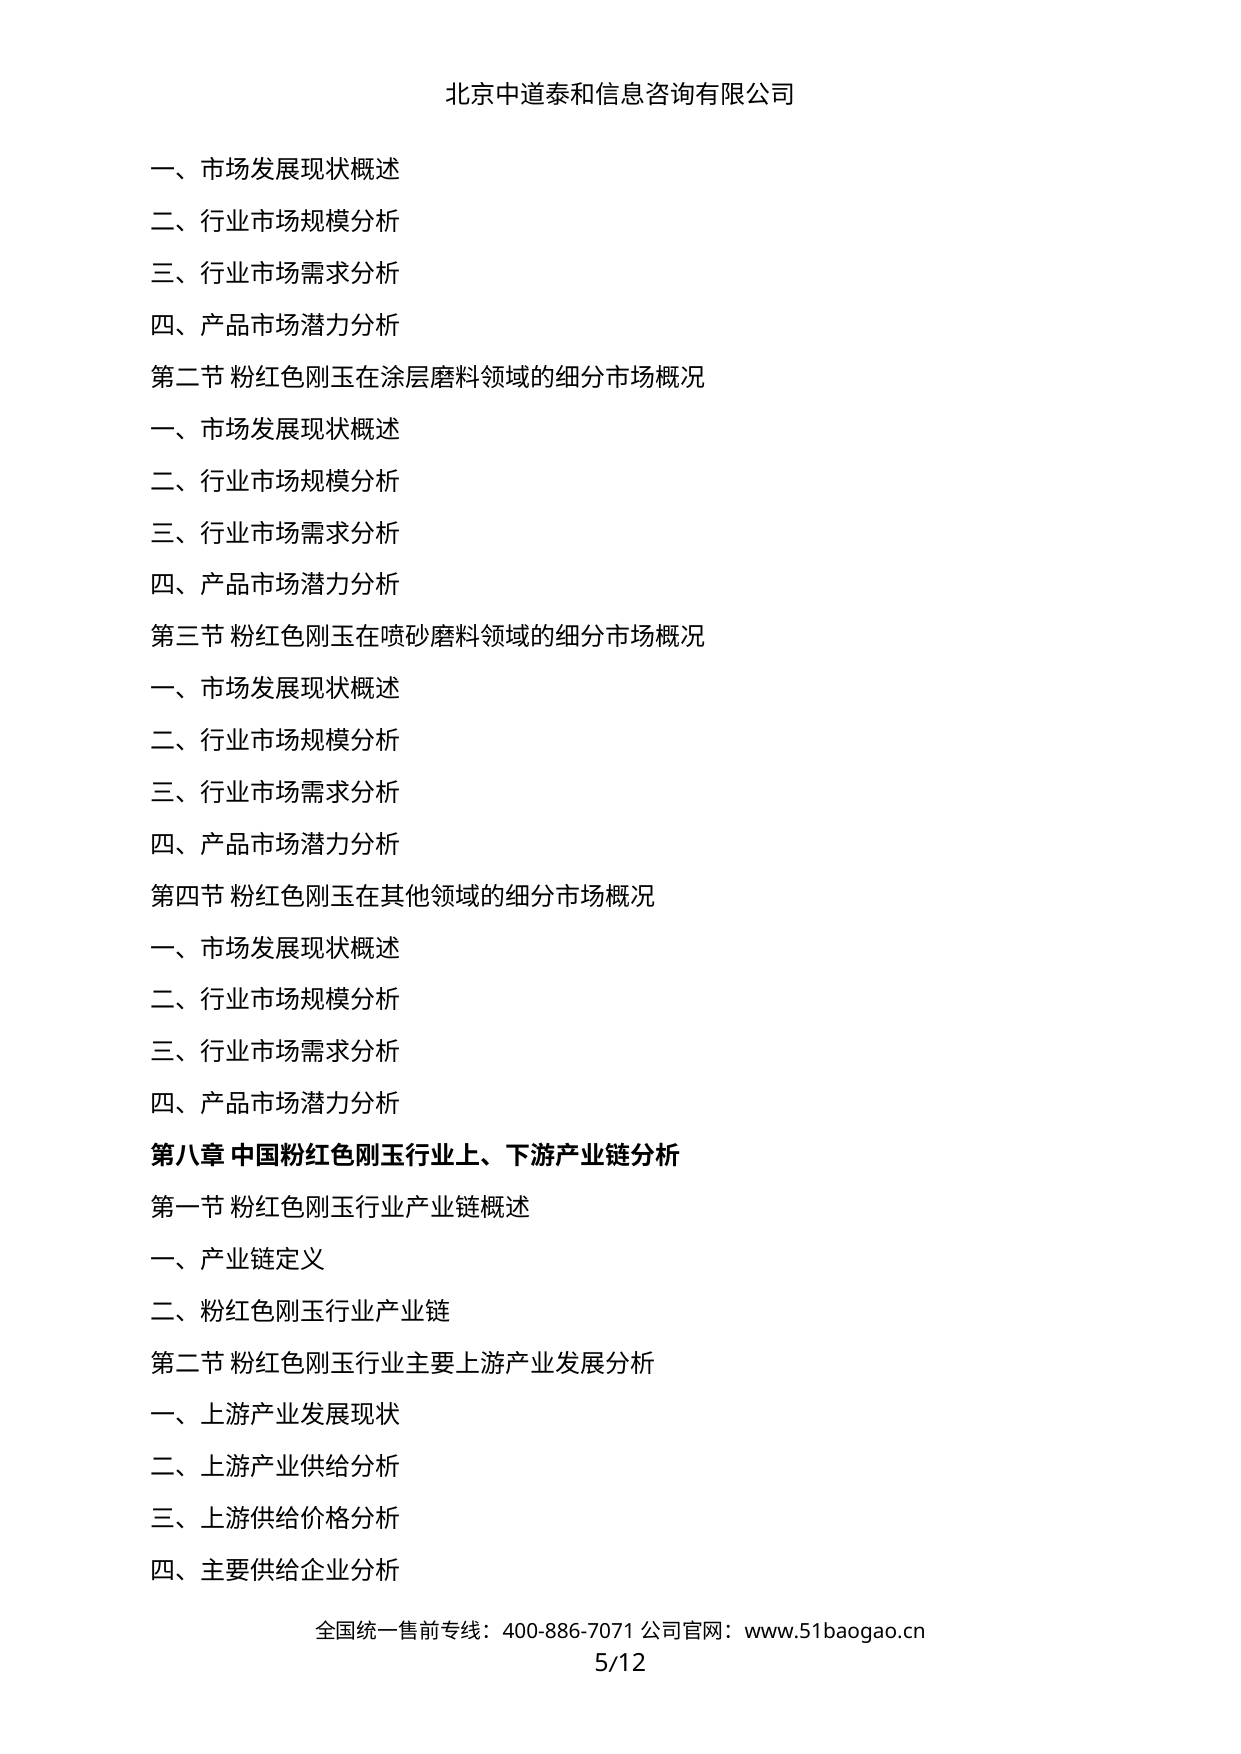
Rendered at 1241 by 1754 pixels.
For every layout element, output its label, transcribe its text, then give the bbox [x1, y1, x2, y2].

text 二、行业市场规模分析 [150, 980, 1090, 1016]
text 二、行业市场规模分析 [150, 461, 1090, 497]
text 三、行业市场需求分析 [150, 513, 1090, 549]
text 二、粉红色刚玉行业产业链 [150, 1291, 1090, 1327]
text 一、市场发展现状概述 [150, 928, 1090, 964]
text 一、上游产业发展现状 [150, 1395, 1090, 1431]
text 一、市场发展现状概述 [150, 150, 1090, 186]
text 第二节 粉红色刚玉在涂层磨料领域的细分市场概况 [150, 357, 1090, 394]
text 四、产品市场潜力分析 [150, 306, 1090, 342]
text 四、产品市场潜力分析 [150, 565, 1090, 601]
text 第三节 粉红色刚玉在喷砂磨料领域的细分市场概况 [150, 617, 1090, 653]
text 二、行业市场规模分析 [150, 721, 1090, 757]
text 三、行业市场需求分析 [150, 1032, 1090, 1068]
text 第八章 中国粉红色刚玉行业上、下游产业链分析 [150, 1136, 1090, 1172]
text 一、产业链定义 [150, 1239, 1090, 1276]
text 三、行业市场需求分析 [150, 772, 1090, 809]
text 二、行业市场规模分析 [150, 202, 1090, 238]
text 一、市场发展现状概述 [150, 409, 1090, 446]
text 一、市场发展现状概述 [150, 669, 1090, 705]
text 四、产品市场潜力分析 [150, 1084, 1090, 1120]
text 第二节 粉红色刚玉行业主要上游产业发展分析 [150, 1343, 1090, 1379]
text 三、上游供给价格分析 [150, 1499, 1090, 1535]
text 二、上游产业供给分析 [150, 1447, 1090, 1483]
text 第一节 粉红色刚玉行业产业链概述 [150, 1187, 1090, 1224]
text 四、主要供给企业分析 [150, 1551, 1090, 1587]
text 第四节 粉红色刚玉在其他领域的细分市场概况 [150, 876, 1090, 912]
text 四、产品市场潜力分析 [150, 824, 1090, 861]
text 三、行业市场需求分析 [150, 254, 1090, 290]
